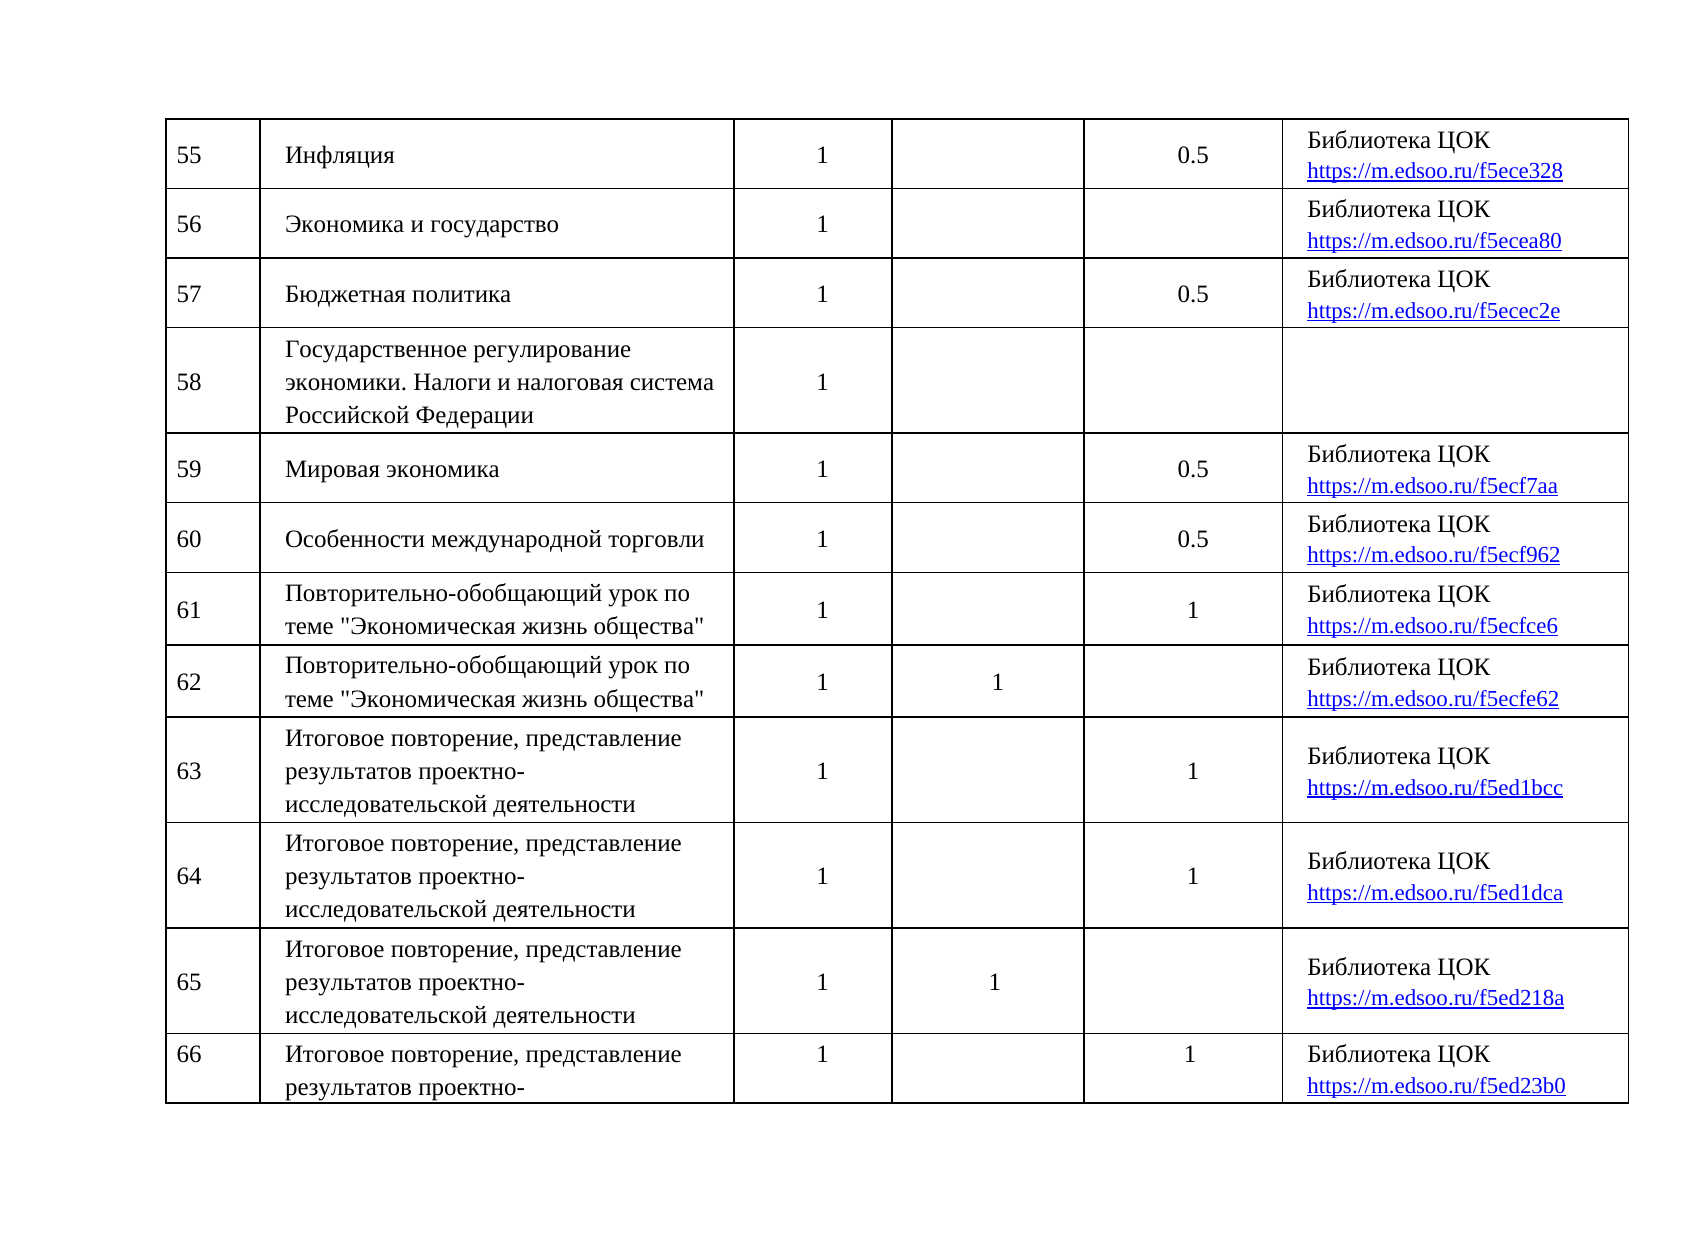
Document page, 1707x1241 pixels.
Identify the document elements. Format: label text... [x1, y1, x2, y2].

table_cell Библиотека ЦОК https://m.edsoo.ru/f5ecf962 [1283, 503, 1628, 571]
table_cell Мировая экономика [261, 434, 733, 502]
table_cell 1 [735, 718, 891, 822]
table_cell [1085, 189, 1282, 257]
table_cell 1 [1085, 573, 1282, 644]
table_cell Библиотека ЦОК https://m.edsoo.ru/f5ecfe62 [1283, 646, 1628, 716]
table_cell [1085, 929, 1282, 1032]
table_cell Библиотека ЦОК https://m.edsoo.ru/f5ecec2e [1283, 259, 1628, 327]
table_cell 1 [735, 929, 891, 1032]
table_cell 0.5 [1085, 120, 1282, 188]
table_cell 1 [735, 573, 891, 644]
table_cell 1 [735, 503, 891, 571]
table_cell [261, 929, 733, 1032]
table_cell 1 [735, 259, 891, 327]
table_cell [1085, 646, 1282, 716]
table_cell 1 [735, 120, 891, 188]
table_cell [893, 189, 1083, 257]
table_cell Библиотека ЦОК https://m.edsoo.ru/f5ecfce6 [1283, 573, 1628, 644]
table_cell 58 [167, 328, 259, 432]
table_cell Государственное регулирование экономики. Налоги и налоговая система Российской Федерации [261, 328, 733, 432]
table_cell Библиотека ЦОК https://m.edsoo.ru/f5ed218a [1283, 929, 1628, 1032]
table_cell [1085, 328, 1282, 432]
table_cell 60 [167, 503, 259, 571]
table_cell Инфляция [261, 120, 733, 188]
table_cell Бюджетная политика [261, 259, 733, 327]
table_cell Повторительно-обобщающий урок по теме "Экономическая жизнь общества" [261, 573, 733, 644]
table_cell 1 [735, 434, 891, 502]
table_cell 1 [735, 328, 891, 432]
table_cell [893, 503, 1083, 571]
table_cell Библиотека ЦОК https://m.edsoo.ru/f5ecf7aa [1283, 434, 1628, 502]
table_cell 1 [1085, 718, 1282, 822]
table_cell 1 [735, 646, 891, 716]
table_cell Особенности международной торговли [261, 503, 733, 571]
table_cell 1 [735, 823, 891, 927]
table_cell 63 [167, 718, 259, 822]
table_cell 0.5 [1085, 259, 1282, 327]
table_cell [893, 823, 1083, 927]
table_cell Повторительно-обобщающий урок по теме "Экономическая жизнь общества" [261, 646, 733, 716]
table_cell 1 [893, 646, 1083, 716]
table_cell 55 [167, 120, 259, 188]
table_cell Библиотека ЦОК https://m.edsoo.ru/f5ed1dca [1283, 823, 1628, 927]
table_cell Библиотека ЦОК https://m.edsoo.ru/f5ed1bcc [1283, 718, 1628, 822]
table_cell 1 [735, 189, 891, 257]
table_cell 0.5 [1085, 434, 1282, 502]
table_cell Итоговое повторение, представление результатов проектно-исследовательской деятельности [261, 718, 733, 822]
table_cell 1 [893, 929, 1083, 1032]
table_cell 62 [167, 646, 259, 716]
table_cell 1 [735, 1034, 891, 1102]
table_cell Итоговое повторение, представление результатов проектно-исследовательской деятельности [261, 823, 733, 927]
table_cell [893, 573, 1083, 644]
table_cell [893, 434, 1083, 502]
table_cell 61 [167, 573, 259, 644]
table_cell [1283, 328, 1628, 432]
table_cell 57 [167, 259, 259, 327]
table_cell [1283, 1034, 1628, 1102]
table_cell 66 [167, 1034, 259, 1102]
table_cell [893, 1034, 1083, 1102]
table_cell 1 [1085, 1034, 1282, 1102]
table_cell 0.5 [1085, 503, 1282, 571]
table_cell [893, 718, 1083, 822]
table_cell 65 [167, 929, 259, 1032]
table_cell 56 [167, 189, 259, 257]
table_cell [261, 1034, 733, 1102]
table_cell [893, 259, 1083, 327]
table_cell 1 [1085, 823, 1282, 927]
table_cell Библиотека ЦОК https://m.edsoo.ru/f5ece328 [1283, 120, 1628, 188]
table_cell 59 [167, 434, 259, 502]
table_cell Библиотека ЦОК https://m.edsoo.ru/f5ecea80 [1283, 189, 1628, 257]
table_cell [893, 120, 1083, 188]
table_cell [893, 328, 1083, 432]
table_cell 64 [167, 823, 259, 927]
table_cell Экономика и государство [261, 189, 733, 257]
